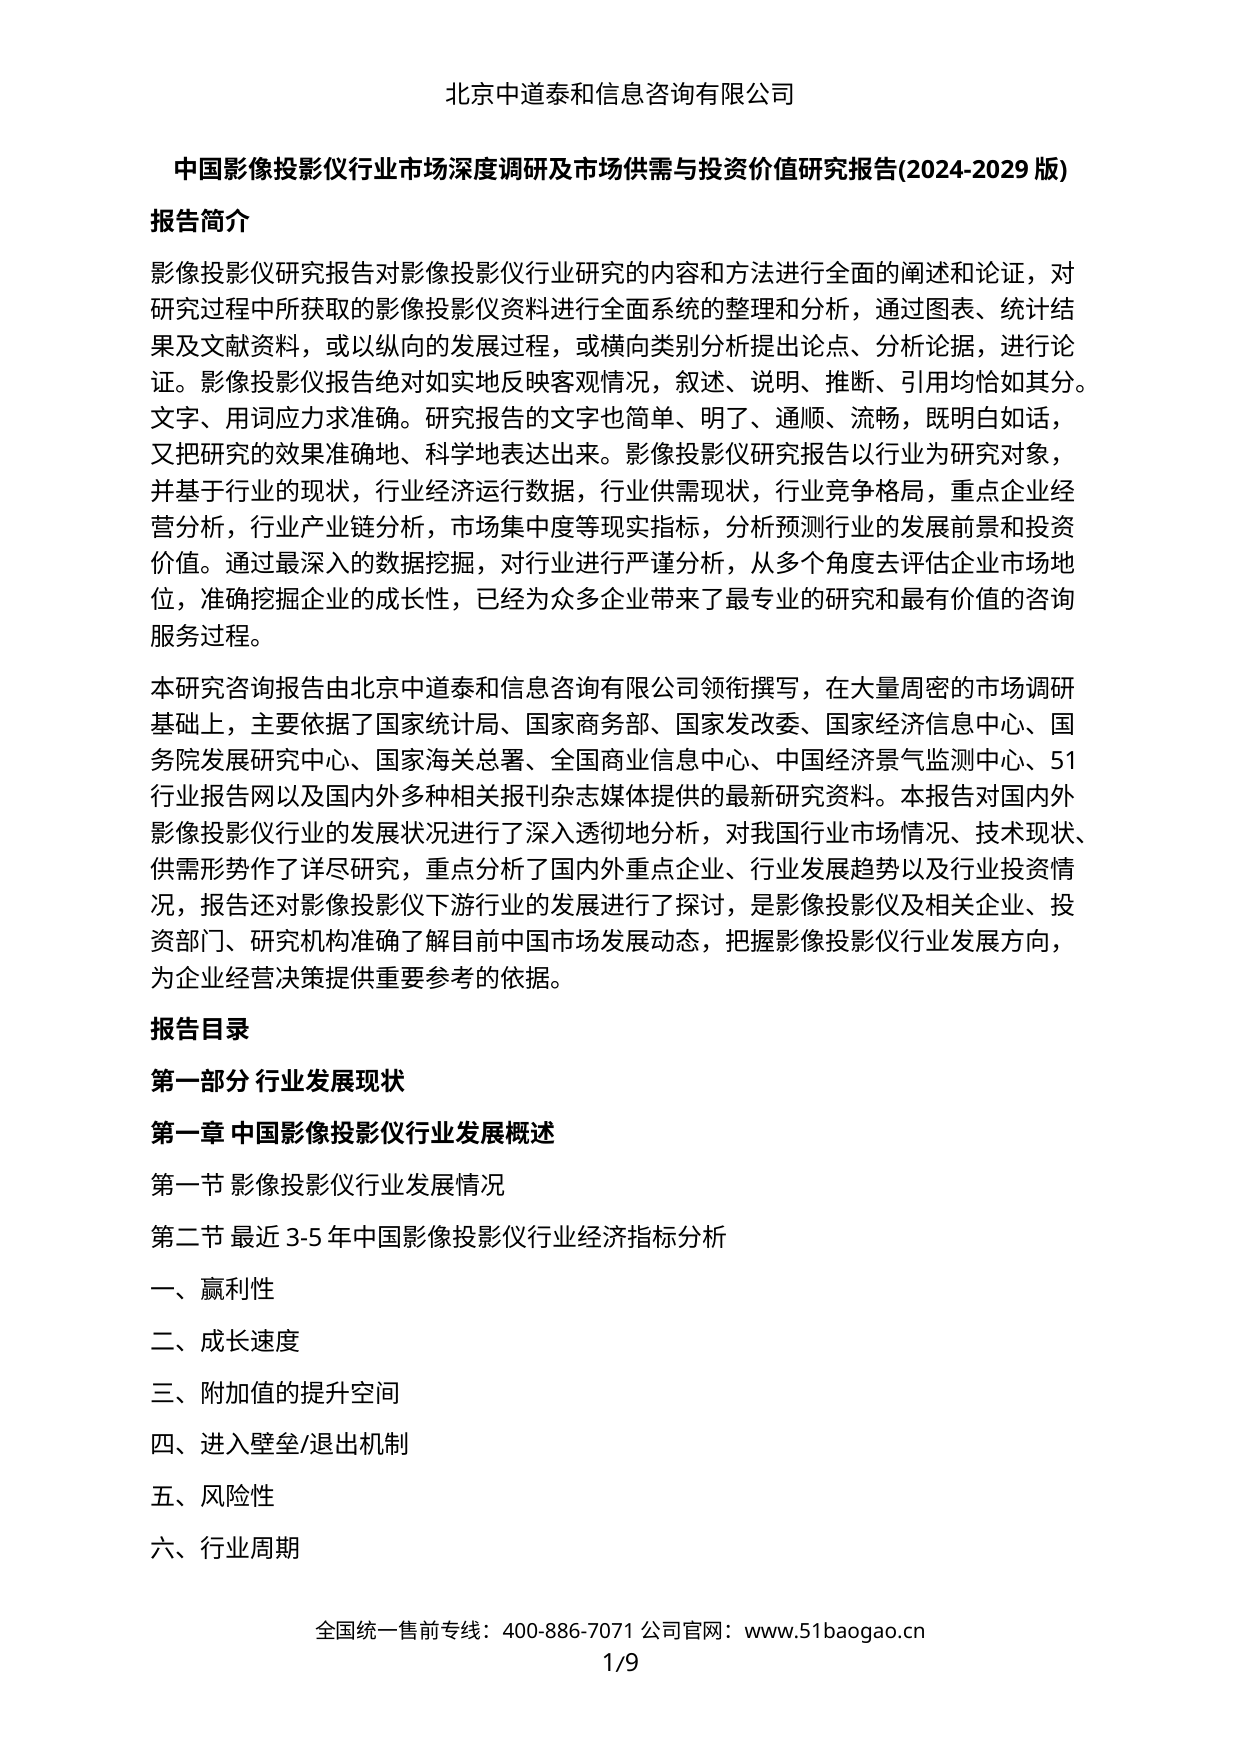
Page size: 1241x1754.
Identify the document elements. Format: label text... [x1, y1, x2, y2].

text 报告目录 [150, 1010, 1090, 1046]
text 报告简介 [150, 202, 1090, 238]
text 一、赢利性 [150, 1269, 1090, 1306]
text 五、风险性 [150, 1477, 1090, 1513]
text 第一节 影像投影仪行业发展情况 [150, 1166, 1090, 1202]
text 第一部分 行业发展现状 [150, 1062, 1090, 1098]
text 影像投影仪研究报告对影像投影仪行业研究的内容和方法进行全面的阐述和论证，对研究过程中所获取的影像投影仪资料进行全面系统的整理和分析，通过图表、统计结果及文献资料，或以纵向的发展过程，或横向类别分析提出论点、分析论据，进行论证。影像投影仪报告绝对如实地反映客观情况，叙述、说明、推断、引用均恰如其分。文字、用词应力求准确。研究报告的文字也简单、明了、通顺、流畅，既明白如话，又把研究的效果准确地、科学地表达出来。影像投影仪研究报告以行业为研究对象，并基于行业的现状，行业经济运行数据，行业供需现状，行业竞争格局，重点企业经营分析，行业产业链分析，市场集中度等现实指标，分析预测行业的发展前景和投资价值。通过最深入的数据挖掘，对行业进行严谨分析，从多个角度去评估企业市场地位，准确挖掘企业的成长性，已经为众多企业带来了最专业的研究和最有价值的咨询服务过程。 [150, 254, 1090, 652]
text 中国影像投影仪行业市场深度调研及市场供需与投资价值研究报告(2024-2029版) [150, 150, 1090, 186]
text 二、成长速度 [150, 1321, 1090, 1357]
text 四、进入壁垒/退出机制 [150, 1425, 1090, 1461]
text 三、附加值的提升空间 [150, 1373, 1090, 1409]
text 本研究咨询报告由北京中道泰和信息咨询有限公司领衔撰写，在大量周密的市场调研基础上，主要依据了国家统计局、国家商务部、国家发改委、国家经济信息中心、国务院发展研究中心、国家海关总署、全国商业信息中心、中国经济景气监测中心、51行业报告网以及国内外多种相关报刊杂志媒体提供的最新研究资料。本报告对国内外影像投影仪行业的发展状况进行了深入透彻地分析，对我国行业市场情况、技术现状、供需形势作了详尽研究，重点分析了国内外重点企业、行业发展趋势以及行业投资情况，报告还对影像投影仪下游行业的发展进行了探讨，是影像投影仪及相关企业、投资部门、研究机构准确了解目前中国市场发展动态，把握影像投影仪行业发展方向，为企业经营决策提供重要参考的依据。 [150, 668, 1090, 994]
text 第二节 最近3-5年中国影像投影仪行业经济指标分析 [150, 1217, 1090, 1254]
text 第一章 中国影像投影仪行业发展概述 [150, 1114, 1090, 1150]
text 六、行业周期 [150, 1529, 1090, 1565]
